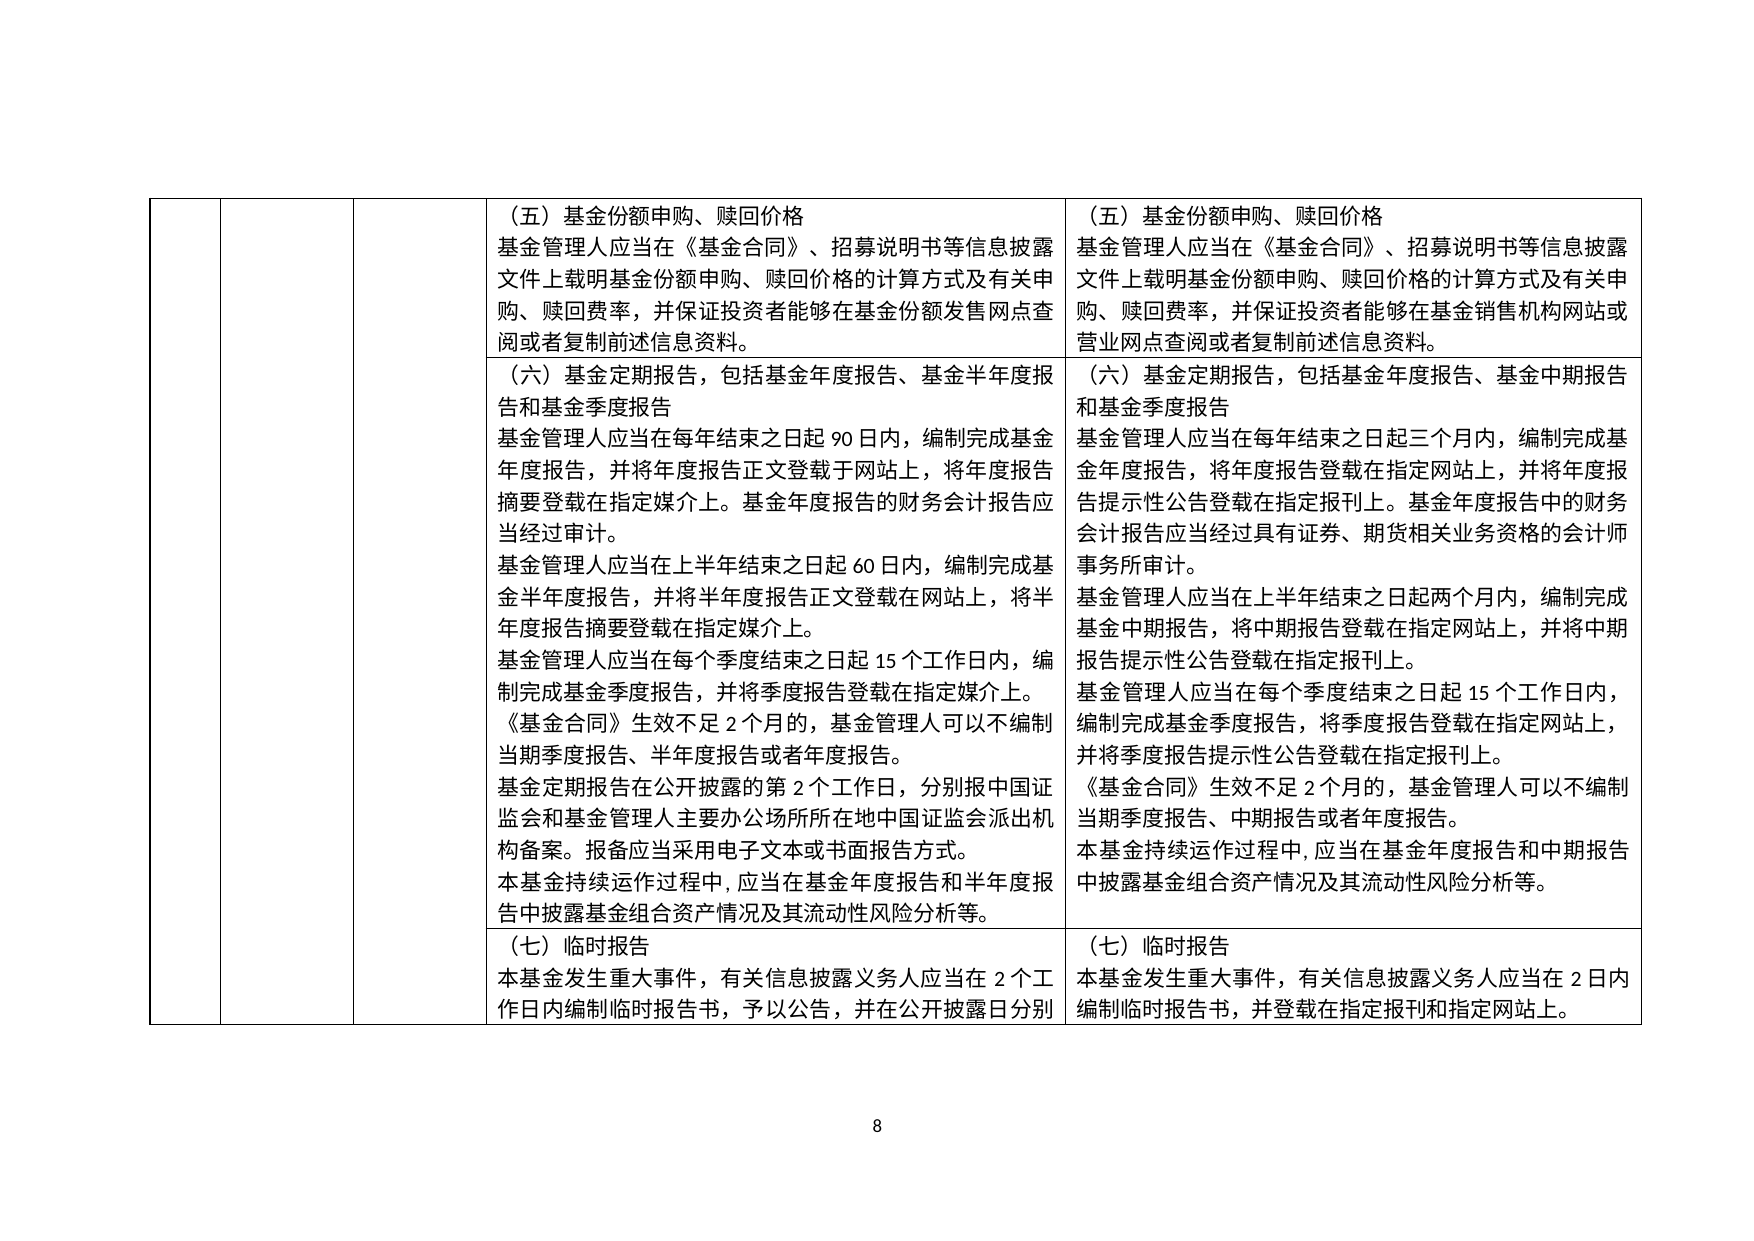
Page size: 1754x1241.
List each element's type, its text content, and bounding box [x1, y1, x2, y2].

table_cell （六）基金定期报告，包括基金年度报告、基金半年度报告和基金季度报告 基金管理人应当在每年结束之日起90日内，编制完成基金年度报告，并将年度报告正文登载于网站上，将年度报告摘要登载在指定媒介上。基金年度报告的财务会计报告应当经过审计。 基金管理人应当在上半年结束之日起60日内，编制完成基金半年度报告，并将半年度报告正文登载在网站上，将半年度报告摘要登载在指定媒介上。 基金管理人应当在每个季度结束之日起15个工作日内，编制完成基金季度报告，并将季度报告登载在指定媒介上。 《基金合同》生效不足2个月的，基金管理人可以不编制当期季度报告、半年度报告或者年度报告。 基金定期报告在公开披露的第2个工作日，分别报中国证监会和基金管理人主要办公场所所在地中国证监会派出机构备案。报备应当采用电子文本或书面报告方式。 本基金持续运作过程中, 应当在基金年度报告和半年度报告中披露基金组合资产情况及其流动性风险分析等。 [487, 358, 1065, 928]
table_cell （五）基金份额申购、赎回价格 基金管理人应当在《基金合同》、招募说明书等信息披露文件上载明基金份额申购、赎回价格的计算方式及有关申购、赎回费率，并保证投资者能够在基金销售机构网站或营业网点查阅或者复制前述信息资料。 [1066, 199, 1641, 357]
table_cell （五）基金份额申购、赎回价格 基金管理人应当在《基金合同》、招募说明书等信息披露文件上载明基金份额申购、赎回价格的计算方式及有关申购、赎回费率，并保证投资者能够在基金份额发售网点查阅或者复制前述信息资料。 [487, 199, 1065, 357]
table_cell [1066, 929, 1641, 1024]
table_cell （六）基金定期报告，包括基金年度报告、基金中期报告和基金季度报告 基金管理人应当在每年结束之日起三个月内，编制完成基金年度报告，将年度报告登载在指定网站上，并将年度报告提示性公告登载在指定报刊上。基金年度报告中的财务会计报告应当经过具有证券、期货相关业务资格的会计师事务所审计。 基金管理人应当在上半年结束之日起两个月内，编制完成基金中期报告，将中期报告登载在指定网站上，并将中期报告提示性公告登载在指定报刊上。 基金管理人应当在每个季度结束之日起15个工作日内，编制完成基金季度报告，将季度报告登载在指定网站上，并将季度报告提示性公告登载在指定报刊上。 《基金合同》生效不足2个月的，基金管理人可以不编制当期季度报告、中期报告或者年度报告。 本基金持续运作过程中, 应当在基金年度报告和中期报告中披露基金组合资产情况及其流动性风险分析等。 [1066, 358, 1641, 928]
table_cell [487, 929, 1065, 1024]
